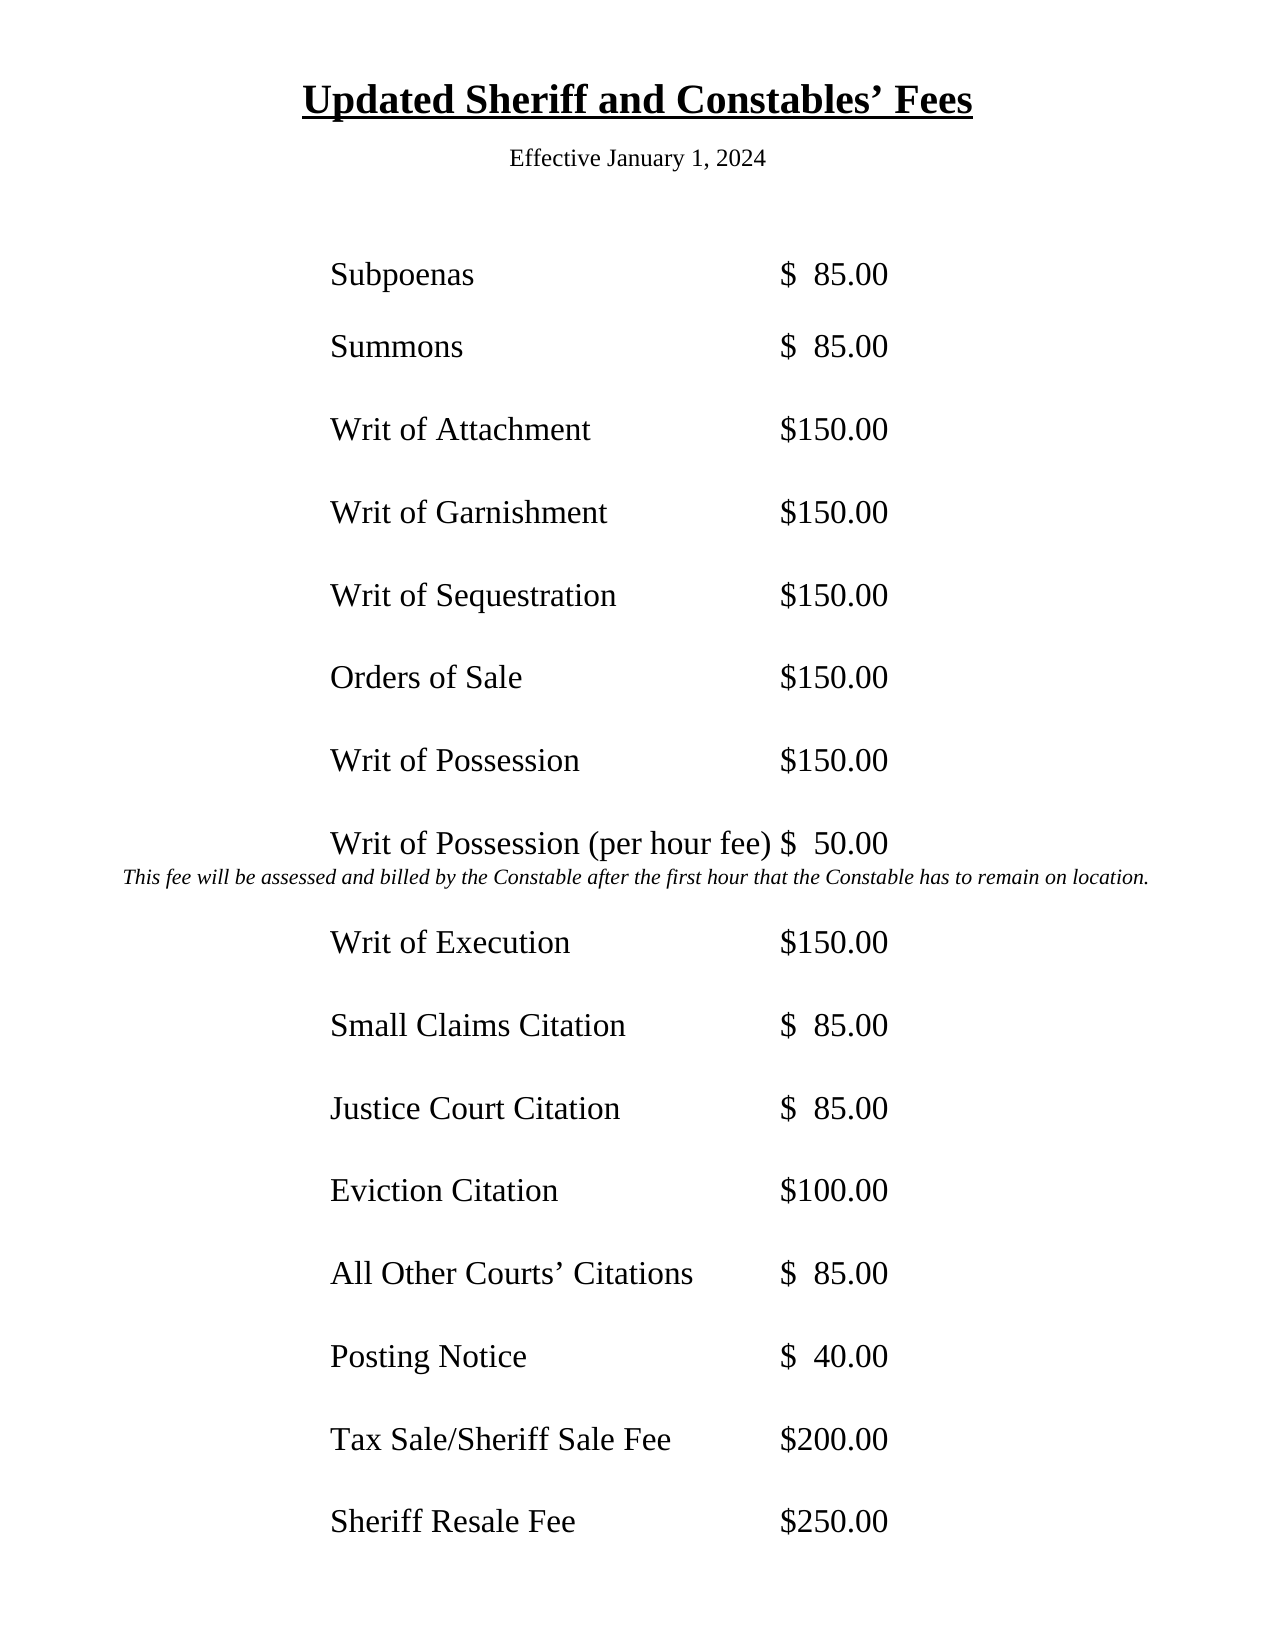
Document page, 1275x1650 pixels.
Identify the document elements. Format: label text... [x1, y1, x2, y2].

text Writ of Sequestration $150.00 [255, 575, 1170, 613]
text Summons $ 85.00 [255, 327, 1170, 365]
text Small Claims Citation $ 85.00 [255, 1005, 1170, 1043]
text Updated Sheriff and Constables’ Fees [105, 75, 1170, 123]
text Writ of Attachment $150.00 [255, 409, 1170, 448]
text Orders of Sale $150.00 [255, 657, 1170, 696]
text All Other Courts’ Citations $ 85.00 [255, 1253, 1170, 1292]
text Justice Court Citation $ 85.00 [255, 1088, 1170, 1126]
text Tax Sale/Sheriff Sale Fee $200.00 [255, 1419, 1170, 1457]
text Eviction Citation $100.00 [255, 1171, 1170, 1209]
text Writ of Garnishment $150.00 [255, 492, 1170, 530]
text Subpoenas $ 85.00 [255, 254, 1170, 293]
text Writ of Execution $150.00 [255, 922, 1170, 961]
text Writ of Possession $150.00 [255, 740, 1170, 778]
text Writ of Possession (per hour fee) $ 50.00 [255, 823, 1170, 861]
text This fee will be assessed and billed by the Constable after the first hour that the Constable has to remain on location. [105, 864, 1170, 889]
text Sheriff Resale Fee $250.00 [255, 1501, 1170, 1540]
text Posting Notice $ 40.00 [255, 1336, 1170, 1374]
text Effective January 1, 2024 [105, 143, 1170, 172]
